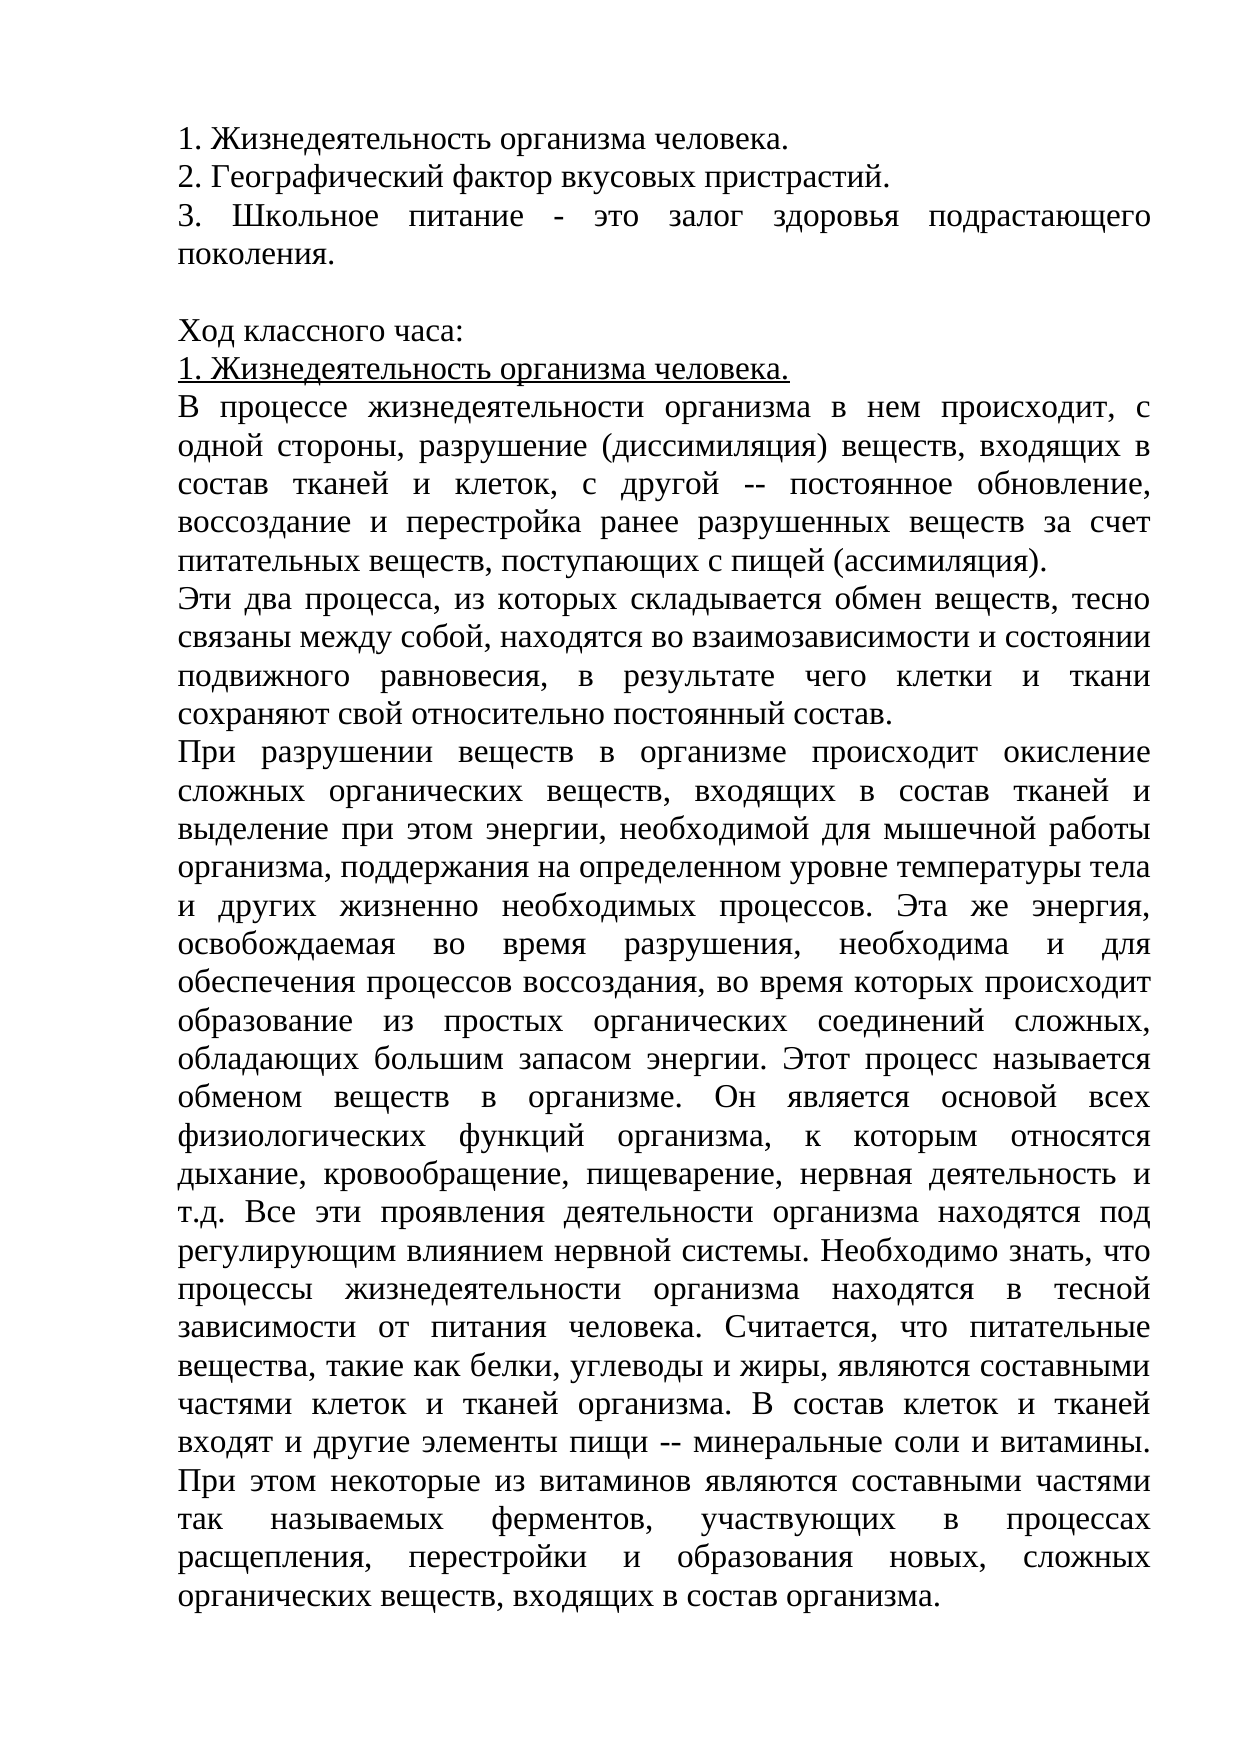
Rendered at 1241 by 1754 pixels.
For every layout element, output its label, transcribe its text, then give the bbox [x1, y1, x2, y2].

text 1. Жизнедеятельность организма человека. [177, 348, 1152, 386]
text Ход классного часа: [177, 310, 1152, 348]
text При разрушении веществ в организме происходит окисление сложных органических веществ, входящих в состав тканей и выделение при этом энергии, необходимой для мышечной работы организма, поддержания на определенном уровне температуры тела и других жизненно необходимых процессов. Эта же энергия, освобождаемая во время разрушения, необходима и для обеспечения процессов воссоздания, во время которых происходит образование из простых органических соединений сложных, обладающих большим запасом энергии. Этот процесс называется обменом веществ в организме. Он является основой всех физиологических функций организма, к которым относятся дыхание, кровообращение, пищеварение, нервная деятельность и т.д. Все эти проявления деятельности организма находятся под регулирующим влиянием нервной системы. Необходимо знать, что процессы жизнедеятельности организма находятся в тесной зависимости от питания человека. Считается, что питательные вещества, такие как белки, углеводы и жиры, являются составными частями клеток и тканей организма. В состав клеток и тканей входят и другие элементы пищи -- минеральные соли и витамины. При этом некоторые из витаминов являются составными частями так называемых ферментов, участвующих в процессах расщепления, перестройки и образования новых, сложных органических веществ, входящих в состав организма. [177, 731, 1152, 1613]
text Эти два процесса, из которых складывается обмен веществ, тесно связаны между собой, находятся во взаимозависимости и состоянии подвижного равновесия, в результате чего клетки и ткани сохраняют свой относительно постоянный состав. [177, 578, 1152, 731]
text 3. Школьное питание - это залог здоровья подрастающего поколения. [177, 195, 1152, 271]
text 1. Жизнедеятельность организма человека. [177, 118, 1152, 156]
text В процессе жизнедеятельности организма в нем происходит, с одной стороны, разрушение (диссимиляция) веществ, входящих в состав тканей и клеток, с другой -- постоянное обновление, воссоздание и перестройка ранее разрушенных веществ за счет питательных веществ, поступающих с пищей (ассимиляция). [177, 386, 1152, 578]
text 2. Географический фактор вкусовых пристрастий. [177, 156, 1152, 195]
